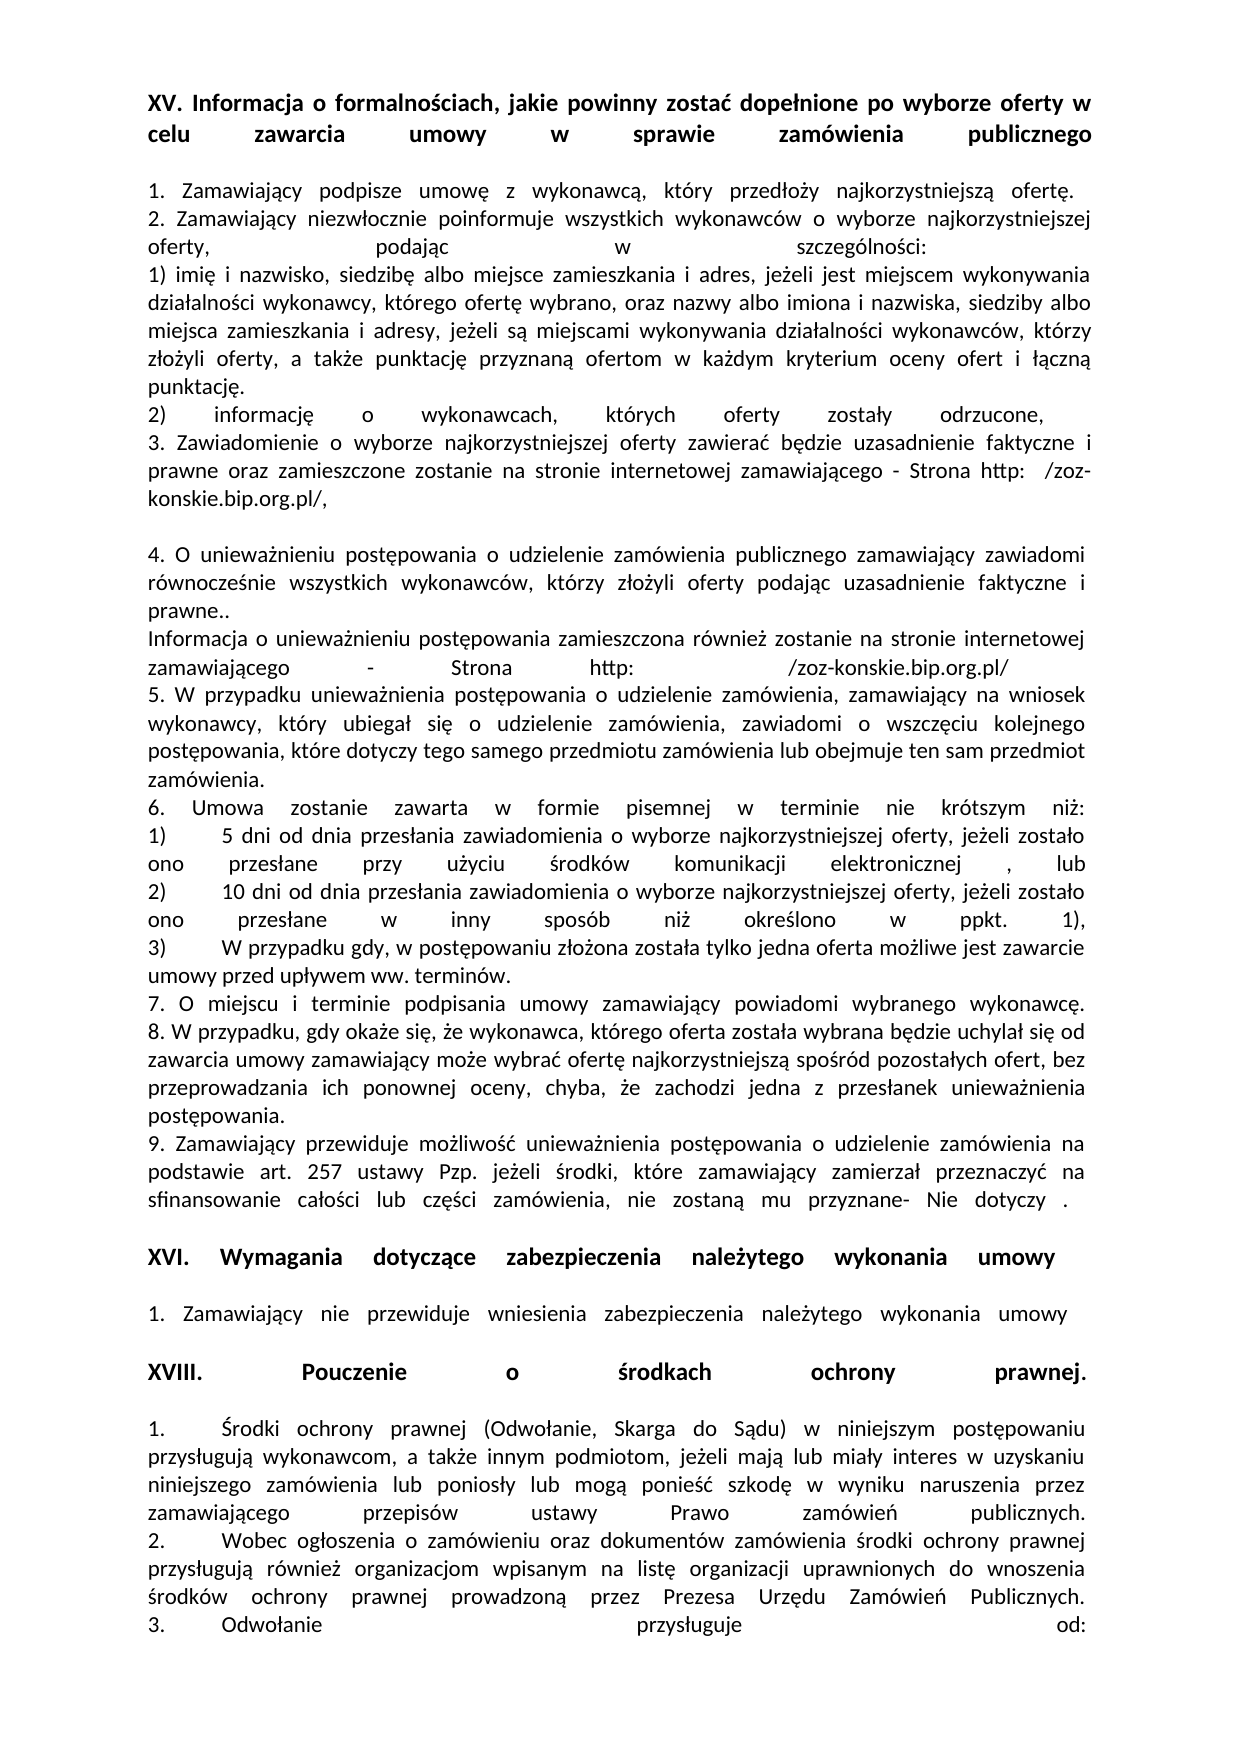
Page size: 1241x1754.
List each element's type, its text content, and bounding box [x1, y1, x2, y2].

text 4. O unieważnieniu postępowania o udzielenie zamówienia publicznego zamawiający zawiadomi równocześnie wszystkich wykonawców, którzy złożyli oferty podając uzasadnienie faktyczne i prawne.. Informacja o unieważnieniu postępowania zamieszczona również zostanie na stronie internetowej zamawiającego - Strona http: /zoz-konskie.bip.org.pl/ 5. W przypadku unieważnienia postępowania o udzielenie zamówienia, zamawiający na wniosek wykonawcy, który ubiegał się o udzielenie zamówienia, zawiadomi o wszczęciu kolejnego postępowania, które dotyczy tego samego przedmiotu zamówienia lub obejmuje ten sam przedmiot zamówienia. 6. Umowa zostanie zawarta w formie pisemnej w terminie nie krótszym niż: 1) 5 dni od dnia przesłania zawiadomienia o wyborze najkorzystniejszej oferty, jeżeli zostało ono przesłane przy użyciu środków komunikacji elektronicznej , lub 2) 10 dni od dnia przesłania zawiadomienia o wyborze najkorzystniejszej oferty, jeżeli zostało ono przesłane w inny sposób niż określono w ppkt. 1), 3) W przypadku gdy, w postępowaniu złożona została tylko jedna oferta możliwe jest zawarcie umowy przed upływem ww. terminów. [148, 512, 1087, 989]
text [148, 1414, 1087, 1638]
text 7. O miejscu i terminie podpisania umowy zamawiający powiadomi wybranego wykonawcę. 8. W przypadku, gdy okaże się, że wykonawca, którego oferta została wybrana będzie uchylał się od zawarcia umowy zamawiający może wybrać ofertę najkorzystniejszą spośród pozostałych ofert, bez przeprowadzania ich ponownej oceny, chyba, że zachodzi jedna z przesłanek unieważnienia postępowania. 9. Zamawiający przewiduje możliwość unieważnienia postępowania o udzielenie zamówienia na podstawie art. 257 ustawy Pzp. jeżeli środki, które zamawiający zamierzał przeznaczyć na sfinansowanie całości lub części zamówienia, nie zostaną mu przyznane- Nie dotyczy . XVI. Wymagania dotyczące zabezpieczenia należytego wykonania umowy 1. Zamawiający nie przewiduje wniesienia zabezpieczenia należytego wykonania umowy XVIII. Pouczenie o środkach ochrony prawnej. [148, 989, 1087, 1414]
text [148, 59, 1093, 512]
